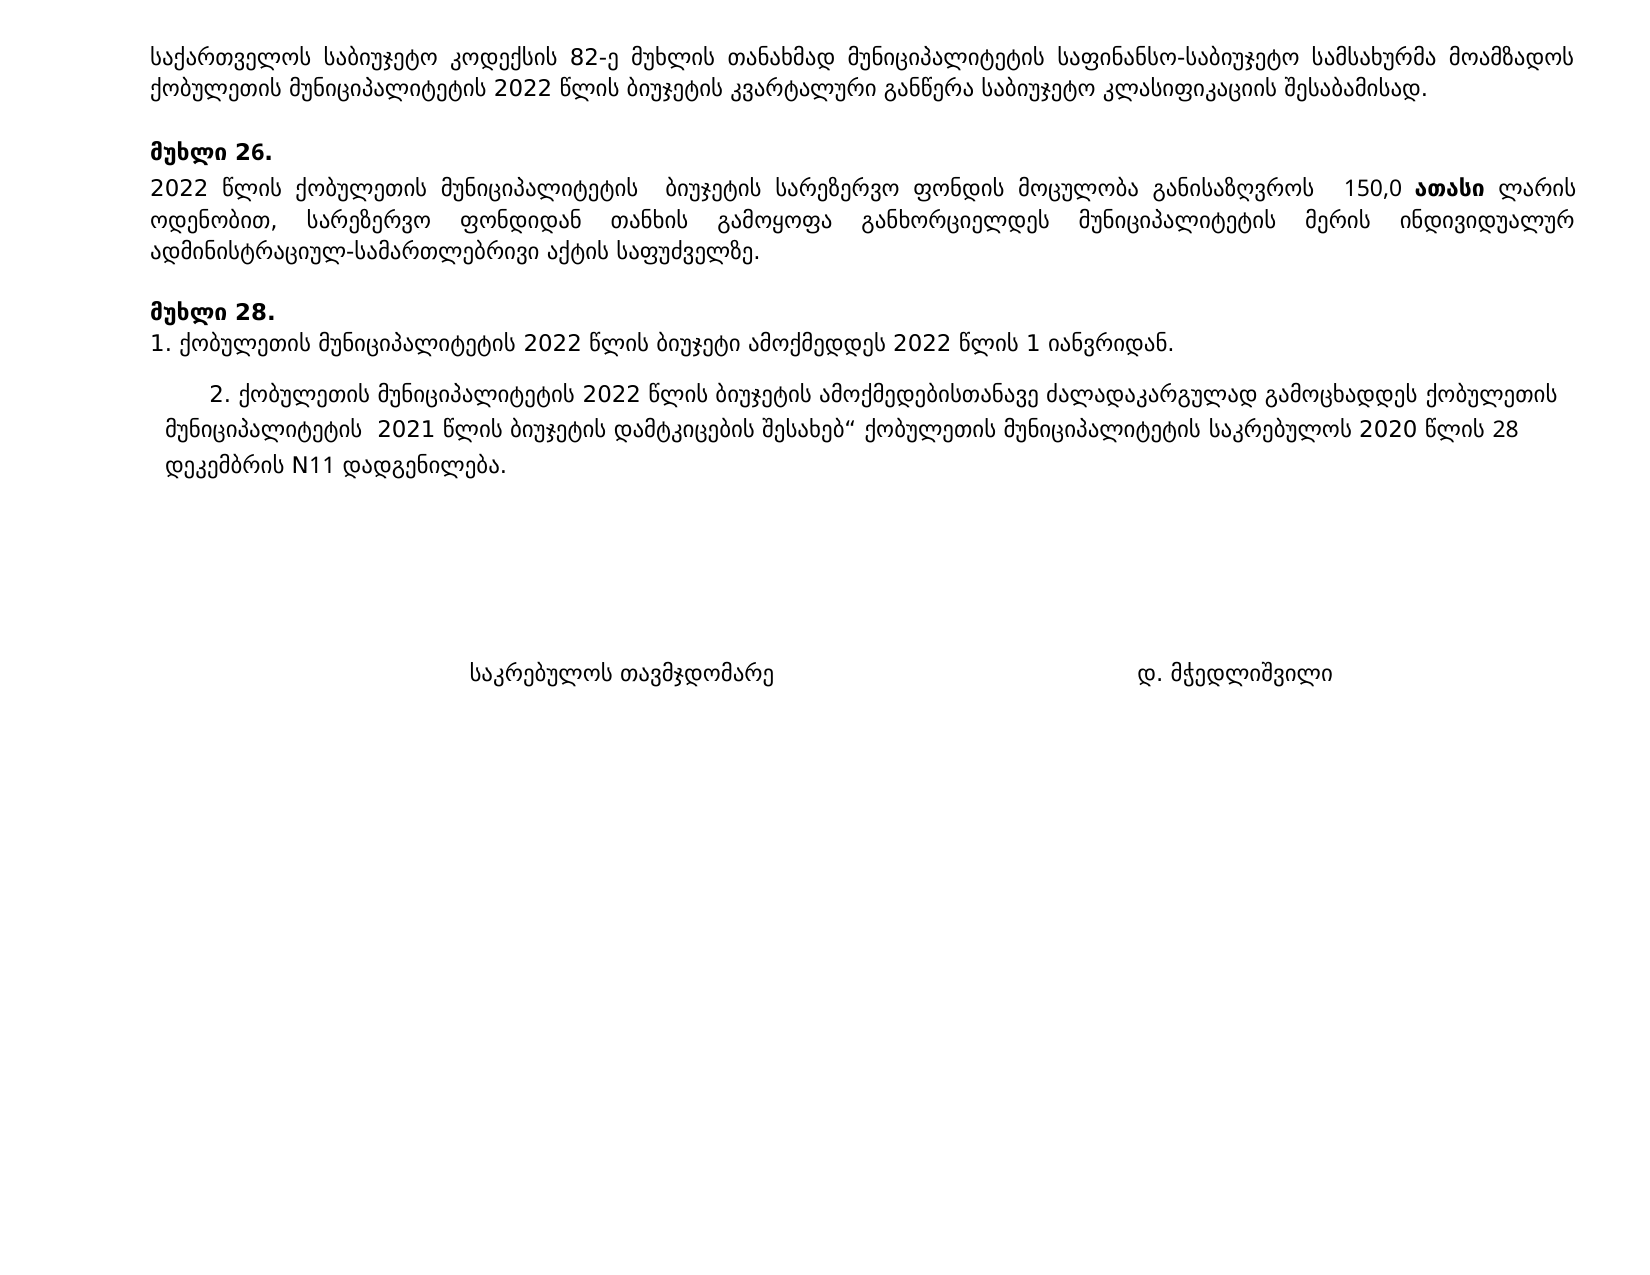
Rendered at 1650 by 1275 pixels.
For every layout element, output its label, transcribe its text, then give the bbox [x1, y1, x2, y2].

text მუხლი 26. [150, 136, 1595, 167]
text 2022 წლის ქობულეთის მუნიციპალიტეტის ბიუჯეტის სარეზერვო ფონდის მოცულობა განისაზღვროს 150,0 ათასი ლარის ოდენობით, სარეზერვო ფონდიდან თანხის გამოყოფა განხორციელდეს მუნიციპალიტეტის მერის ინდივიდუალურ ადმინისტრაციულ-სამართლებრივი აქტის საფუძველზე. [150, 172, 1576, 265]
text საქართველოს საბიუჯეტო კოდექსის 82-ე მუხლის თანახმად მუნიციპალიტეტის საფინანსო-საბიუჯეტო სამსახურმა მოამზადოს ქობულეთის მუნიციპალიტეტის 2022 წლის ბიუჯეტის კვარტალური განწერა საბიუჯეტო კლასიფიკაციის შესაბამისად. [150, 44, 1576, 102]
text 2. ქობულეთის მუნიციპალიტეტის 2022 წლის ბიუჯეტის ამოქმედებისთანავე ძალადაკარგულად გამოცხადდეს ქობულეთის მუნიციპალიტეტის 2021 წლის ბიუჯეტის დამტკიცების შესახებ“ ქობულეთის მუნიციპალიტეტის საკრებულოს 2020 წლის 28 დეკემბრის N11 დადგენილება. [165, 381, 1595, 480]
text მუხლი 28. [150, 299, 1595, 326]
text 1. ქობულეთის მუნიციპალიტეტის 2022 წლის ბიუჯეტი ამოქმედდეს 2022 წლის 1 იანვრიდან. [150, 330, 1565, 357]
text საკრებულოს თავმჯდომარე დ. მჭედლიშვილი [165, 660, 1595, 686]
